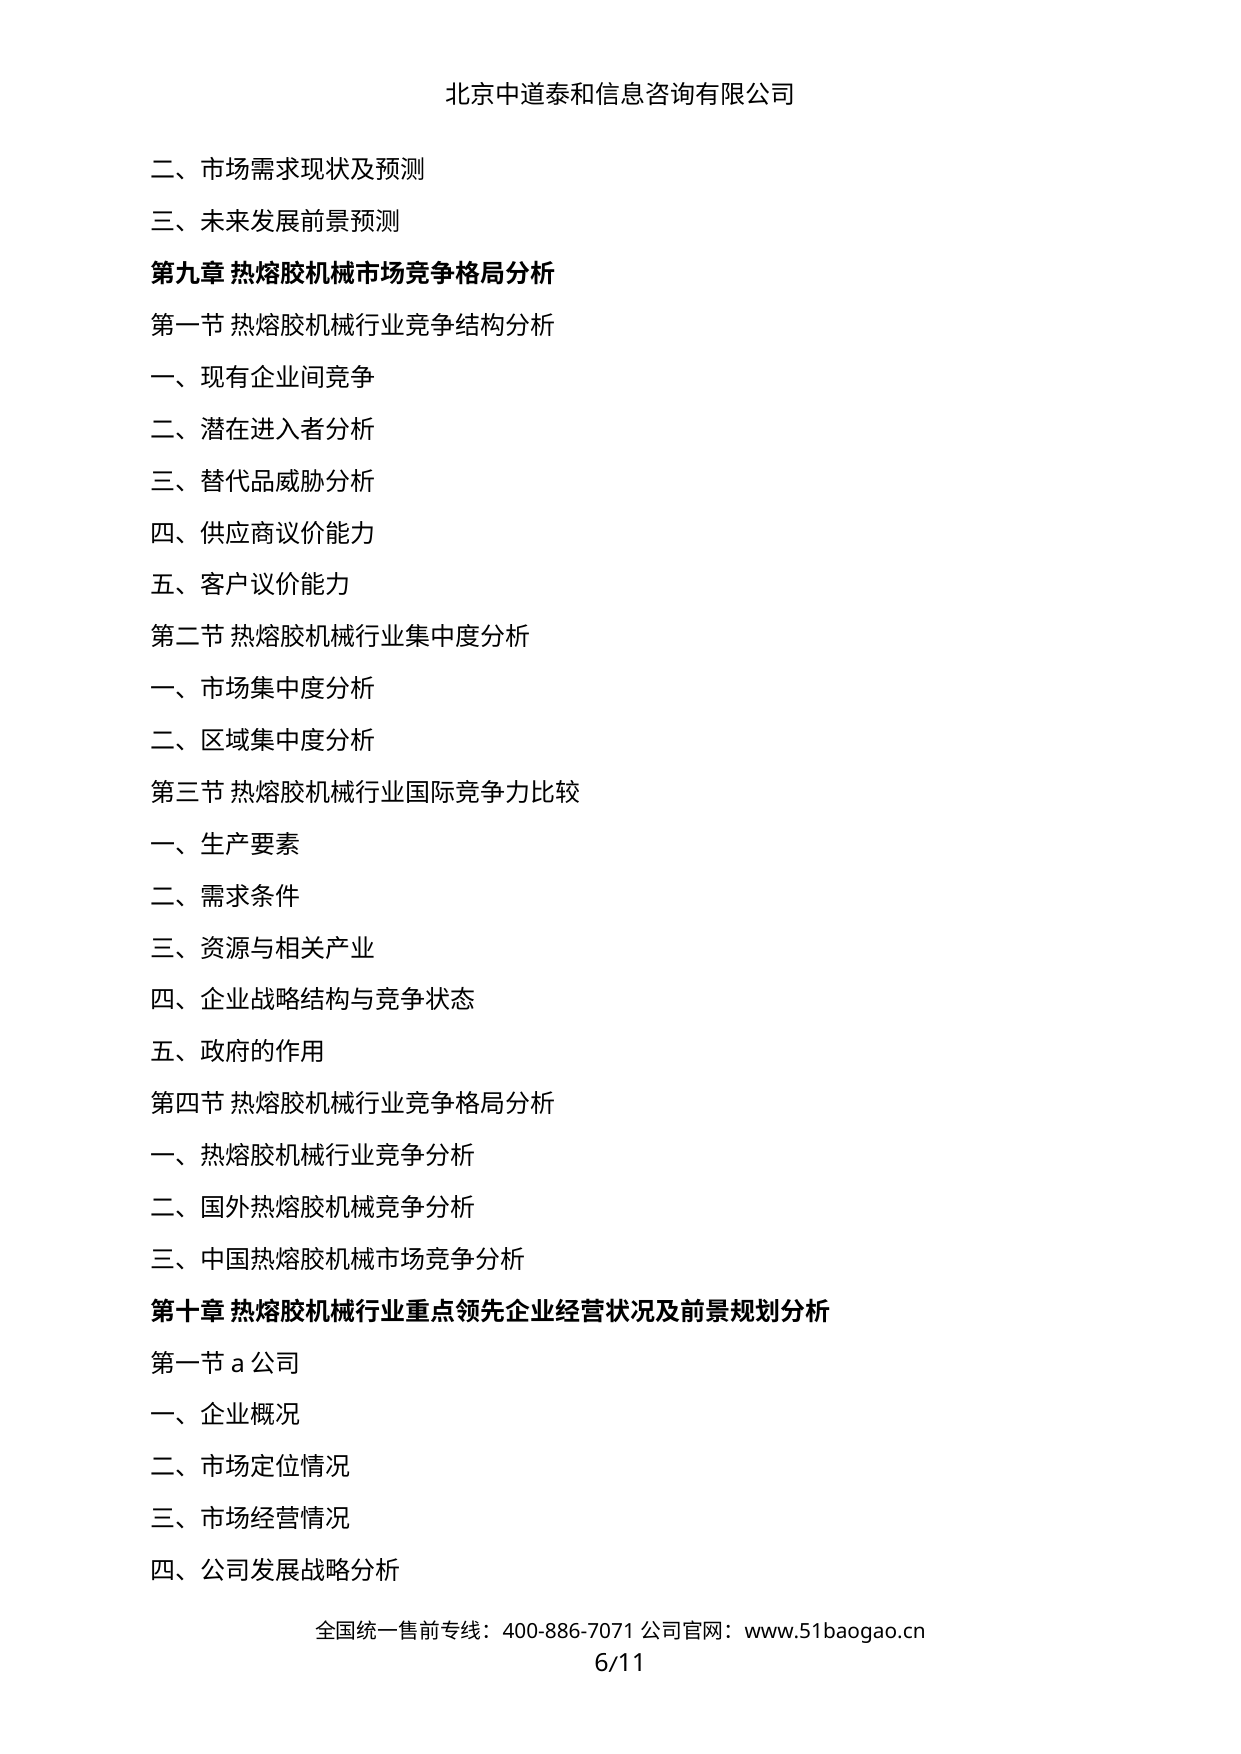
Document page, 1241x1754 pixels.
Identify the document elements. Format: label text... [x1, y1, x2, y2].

text 第一节 a公司 [150, 1343, 1090, 1379]
text 一、热熔胶机械行业竞争分析 [150, 1136, 1090, 1172]
text 第二节 热熔胶机械行业集中度分析 [150, 617, 1090, 653]
text 二、国外热熔胶机械竞争分析 [150, 1187, 1090, 1224]
text 三、资源与相关产业 [150, 928, 1090, 964]
text 三、中国热熔胶机械市场竞争分析 [150, 1239, 1090, 1276]
text 四、公司发展战略分析 [150, 1551, 1090, 1587]
text 五、客户议价能力 [150, 565, 1090, 601]
text 四、供应商议价能力 [150, 513, 1090, 549]
text 一、市场集中度分析 [150, 669, 1090, 705]
text 二、需求条件 [150, 876, 1090, 912]
text 三、市场经营情况 [150, 1499, 1090, 1535]
text 二、潜在进入者分析 [150, 409, 1090, 446]
text 一、生产要素 [150, 824, 1090, 861]
text 四、企业战略结构与竞争状态 [150, 980, 1090, 1016]
text 第一节 热熔胶机械行业竞争结构分析 [150, 306, 1090, 342]
text 第三节 热熔胶机械行业国际竞争力比较 [150, 772, 1090, 809]
text 五、政府的作用 [150, 1032, 1090, 1068]
text 二、市场定位情况 [150, 1447, 1090, 1483]
text 二、区域集中度分析 [150, 721, 1090, 757]
text 第九章 热熔胶机械市场竞争格局分析 [150, 254, 1090, 290]
text 一、企业概况 [150, 1395, 1090, 1431]
text 第四节 热熔胶机械行业竞争格局分析 [150, 1084, 1090, 1120]
text 三、未来发展前景预测 [150, 202, 1090, 238]
text 第十章 热熔胶机械行业重点领先企业经营状况及前景规划分析 [150, 1291, 1090, 1327]
text 二、市场需求现状及预测 [150, 150, 1090, 186]
text 一、现有企业间竞争 [150, 357, 1090, 394]
text 三、替代品威胁分析 [150, 461, 1090, 497]
